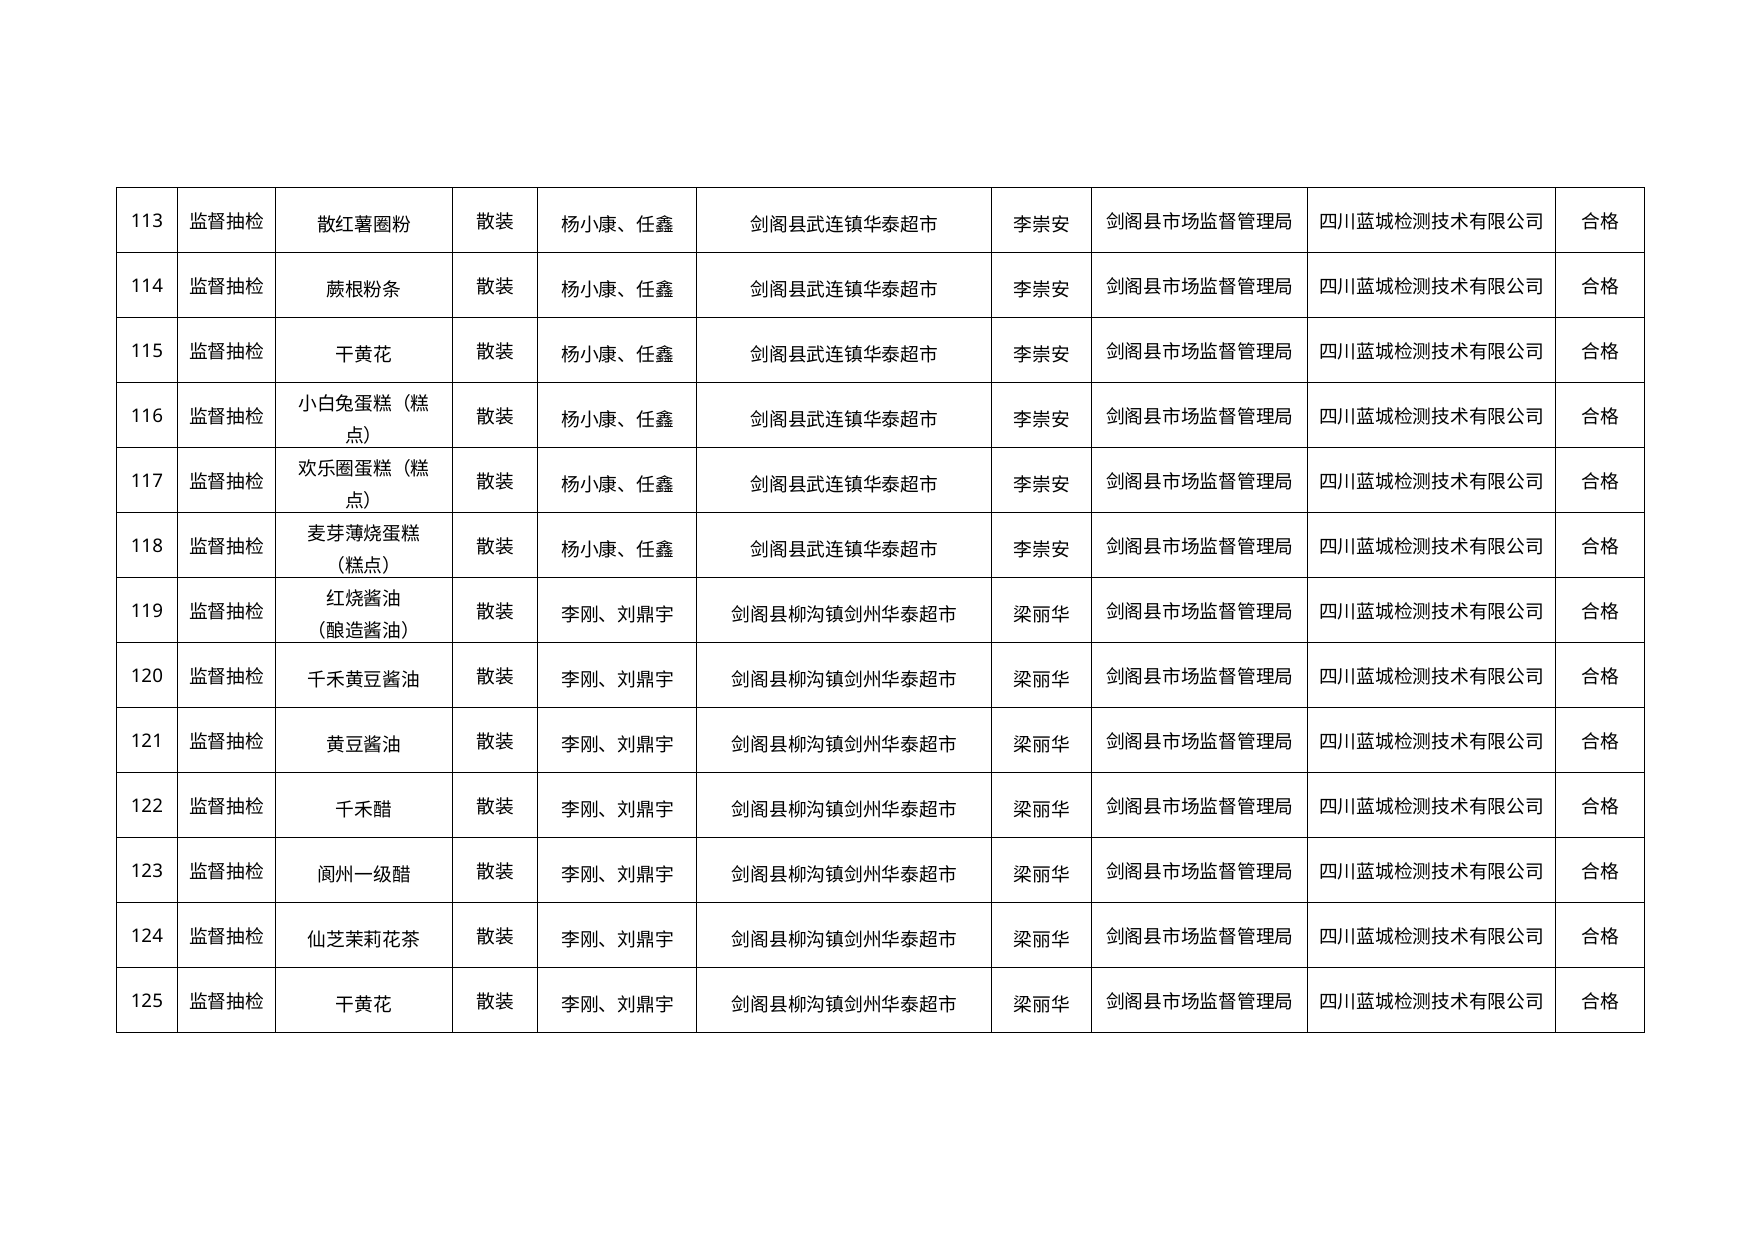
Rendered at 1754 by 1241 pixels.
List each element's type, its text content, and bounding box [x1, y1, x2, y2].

table_cell 合格 [1556, 708, 1644, 772]
table_cell 剑阁县柳沟镇剑州华泰超市 [697, 578, 991, 642]
table_cell 剑阁县柳沟镇剑州华泰超市 [697, 968, 991, 1032]
table_cell 散装 [453, 708, 537, 772]
table_cell 117 [117, 448, 177, 512]
table_cell 四川蓝城检测技术有限公司 [1308, 448, 1555, 512]
table_cell 122 [117, 773, 177, 837]
table_cell 剑阁县市场监督管理局 [1092, 253, 1307, 317]
table_cell 四川蓝城检测技术有限公司 [1308, 773, 1555, 837]
table_cell 麦芽薄烧蛋糕 （糕点） [276, 513, 452, 577]
table_cell 小白兔蛋糕（糕点） [276, 383, 452, 447]
table_cell 仙芝茉莉花茶 [276, 903, 452, 967]
table_cell 监督抽检 [178, 448, 275, 512]
table_cell 散装 [453, 773, 537, 837]
table_cell 散红薯圈粉 [276, 188, 452, 252]
table_cell 四川蓝城检测技术有限公司 [1308, 513, 1555, 577]
table_cell 剑阁县柳沟镇剑州华泰超市 [697, 643, 991, 707]
table_cell 四川蓝城检测技术有限公司 [1308, 708, 1555, 772]
table_cell 散装 [453, 643, 537, 707]
table_cell 李崇安 [992, 188, 1091, 252]
table_cell 散装 [453, 448, 537, 512]
table_cell 剑阁县市场监督管理局 [1092, 578, 1307, 642]
table_cell 剑阁县市场监督管理局 [1092, 838, 1307, 902]
table_cell 李崇安 [992, 513, 1091, 577]
table_cell 梁丽华 [992, 838, 1091, 902]
table_cell 剑阁县市场监督管理局 [1092, 383, 1307, 447]
table_cell 剑阁县柳沟镇剑州华泰超市 [697, 838, 991, 902]
table_cell 李崇安 [992, 253, 1091, 317]
table_cell 监督抽检 [178, 773, 275, 837]
table_cell 杨小康、任鑫 [538, 448, 696, 512]
table_cell 梁丽华 [992, 643, 1091, 707]
table_cell 合格 [1556, 773, 1644, 837]
table_cell 散装 [453, 253, 537, 317]
table_cell 119 [117, 578, 177, 642]
table_cell 李刚、刘鼎宇 [538, 708, 696, 772]
table_cell 梁丽华 [992, 903, 1091, 967]
table_cell 千禾醋 [276, 773, 452, 837]
table_cell 监督抽检 [178, 188, 275, 252]
table_cell 杨小康、任鑫 [538, 188, 696, 252]
table_cell 梁丽华 [992, 968, 1091, 1032]
table_cell 剑阁县武连镇华泰超市 [697, 513, 991, 577]
table_cell 杨小康、任鑫 [538, 253, 696, 317]
table_cell 合格 [1556, 253, 1644, 317]
table_cell 散装 [453, 318, 537, 382]
table_cell 监督抽检 [178, 578, 275, 642]
table_cell 四川蓝城检测技术有限公司 [1308, 643, 1555, 707]
table_cell 散装 [453, 968, 537, 1032]
table_cell 剑阁县市场监督管理局 [1092, 318, 1307, 382]
table_cell 黄豆酱油 [276, 708, 452, 772]
table_cell 阆州一级醋 [276, 838, 452, 902]
table_cell 四川蓝城检测技术有限公司 [1308, 253, 1555, 317]
table_cell 121 [117, 708, 177, 772]
table_cell 120 [117, 643, 177, 707]
table_cell 梁丽华 [992, 578, 1091, 642]
table_cell 监督抽检 [178, 253, 275, 317]
table_cell 118 [117, 513, 177, 577]
table_cell 四川蓝城检测技术有限公司 [1308, 903, 1555, 967]
table_cell 李刚、刘鼎宇 [538, 643, 696, 707]
table_cell 监督抽检 [178, 708, 275, 772]
table_cell 剑阁县柳沟镇剑州华泰超市 [697, 903, 991, 967]
table_cell 四川蓝城检测技术有限公司 [1308, 318, 1555, 382]
table_cell 散装 [453, 383, 537, 447]
table_cell 合格 [1556, 318, 1644, 382]
table_cell 125 [117, 968, 177, 1032]
table_cell 剑阁县市场监督管理局 [1092, 513, 1307, 577]
table_cell 剑阁县市场监督管理局 [1092, 188, 1307, 252]
table_cell 剑阁县市场监督管理局 [1092, 708, 1307, 772]
table_cell 剑阁县武连镇华泰超市 [697, 318, 991, 382]
table_cell 合格 [1556, 188, 1644, 252]
table_cell 剑阁县市场监督管理局 [1092, 773, 1307, 837]
table_cell 剑阁县市场监督管理局 [1092, 448, 1307, 512]
table_cell 剑阁县武连镇华泰超市 [697, 188, 991, 252]
table_cell 115 [117, 318, 177, 382]
table_cell 梁丽华 [992, 773, 1091, 837]
table_cell 监督抽检 [178, 643, 275, 707]
table_cell 杨小康、任鑫 [538, 318, 696, 382]
table_cell 剑阁县武连镇华泰超市 [697, 448, 991, 512]
table_cell 监督抽检 [178, 513, 275, 577]
table_cell 124 [117, 903, 177, 967]
table_cell 干黄花 [276, 968, 452, 1032]
table_cell 剑阁县柳沟镇剑州华泰超市 [697, 708, 991, 772]
table_cell 剑阁县武连镇华泰超市 [697, 253, 991, 317]
table_cell 123 [117, 838, 177, 902]
table_cell 李崇安 [992, 318, 1091, 382]
table_cell 梁丽华 [992, 708, 1091, 772]
table_cell 监督抽检 [178, 383, 275, 447]
table_cell 杨小康、任鑫 [538, 383, 696, 447]
table_cell 剑阁县市场监督管理局 [1092, 968, 1307, 1032]
table_cell 四川蓝城检测技术有限公司 [1308, 188, 1555, 252]
table_cell 剑阁县市场监督管理局 [1092, 643, 1307, 707]
table_cell 李刚、刘鼎宇 [538, 903, 696, 967]
table_cell 合格 [1556, 448, 1644, 512]
table_cell 剑阁县武连镇华泰超市 [697, 383, 991, 447]
table_cell 四川蓝城检测技术有限公司 [1308, 383, 1555, 447]
table_cell 杨小康、任鑫 [538, 513, 696, 577]
table_cell 李刚、刘鼎宇 [538, 838, 696, 902]
table_cell 欢乐圈蛋糕（糕点） [276, 448, 452, 512]
table_cell 红烧酱油 （酿造酱油） [276, 578, 452, 642]
table_cell 李崇安 [992, 383, 1091, 447]
table_cell 合格 [1556, 513, 1644, 577]
table_cell 剑阁县市场监督管理局 [1092, 903, 1307, 967]
table_cell 李崇安 [992, 448, 1091, 512]
table_cell 合格 [1556, 903, 1644, 967]
table_cell 合格 [1556, 383, 1644, 447]
table_cell 散装 [453, 188, 537, 252]
table_cell 李刚、刘鼎宇 [538, 968, 696, 1032]
table_cell 116 [117, 383, 177, 447]
table_cell 散装 [453, 578, 537, 642]
table_cell 李刚、刘鼎宇 [538, 578, 696, 642]
table_cell 四川蓝城检测技术有限公司 [1308, 838, 1555, 902]
table_cell 干黄花 [276, 318, 452, 382]
table_cell 合格 [1556, 838, 1644, 902]
table_cell 113 [117, 188, 177, 252]
table_cell 合格 [1556, 968, 1644, 1032]
table_cell 四川蓝城检测技术有限公司 [1308, 578, 1555, 642]
table_cell 四川蓝城检测技术有限公司 [1308, 968, 1555, 1032]
table_cell 监督抽检 [178, 903, 275, 967]
table_cell 散装 [453, 838, 537, 902]
table_cell 蕨根粉条 [276, 253, 452, 317]
table_cell 散装 [453, 513, 537, 577]
table_cell 千禾黄豆酱油 [276, 643, 452, 707]
table_cell 合格 [1556, 643, 1644, 707]
table_cell 合格 [1556, 578, 1644, 642]
table_cell 散装 [453, 903, 537, 967]
table_cell 李刚、刘鼎宇 [538, 773, 696, 837]
table_cell 114 [117, 253, 177, 317]
table_cell 监督抽检 [178, 318, 275, 382]
table_cell 监督抽检 [178, 838, 275, 902]
table_cell 剑阁县柳沟镇剑州华泰超市 [697, 773, 991, 837]
table_cell 监督抽检 [178, 968, 275, 1032]
